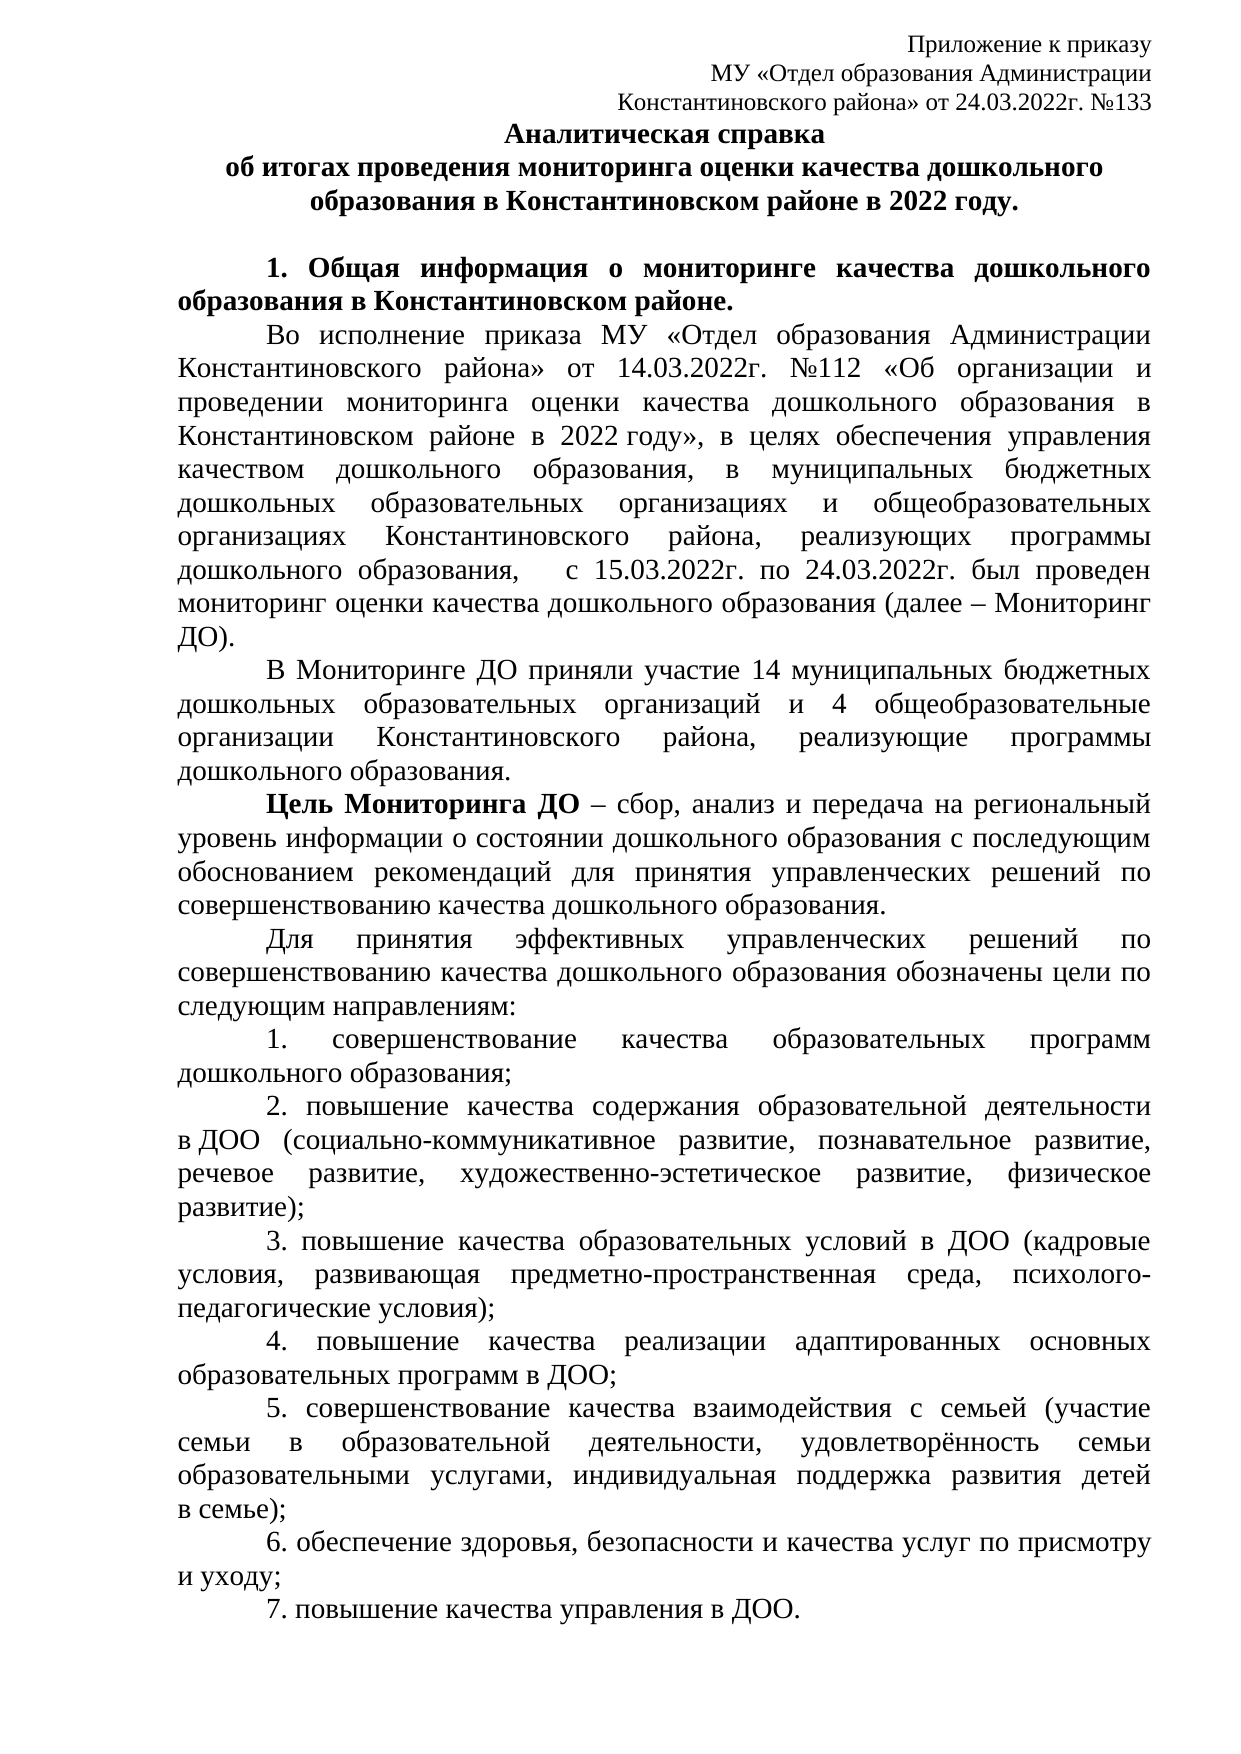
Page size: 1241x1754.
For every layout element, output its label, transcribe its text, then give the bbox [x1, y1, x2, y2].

text 1. совершенствование качества образовательных программ дошкольного образования; [177, 1021, 1152, 1088]
subtitle Константиновского района» от 24.03.2022г. №133 [177, 87, 1152, 116]
subtitle МУ «Отдел образования Администрации [177, 58, 1152, 87]
subtitle об итогах проведения мониторинга оценки качества дошкольного образования в Константиновском районе в 2022 году. [177, 149, 1152, 216]
text 6. обеспечение здоровья, безопасности и качества услуг по присмотру и уходу; [177, 1524, 1152, 1592]
text Во исполнение приказа МУ «Отдел образования Администрации Константиновского района» от 14.03.2022г. №112 «Об организации и проведении мониторинга оценки качества дошкольного образования в Константиновском районе в 2022 году», в целях обеспечения управления качеством дошкольного образования, в муниципальных бюджетных дошкольных образовательных организациях и общеобразовательных организациях Константиновского района, реализующих программы дошкольного образования, с 15.03.2022г. по 24.03.2022г. был проведен мониторинг оценки качества дошкольного образования (далее – Мониторинг ДО). [177, 317, 1152, 652]
text Для принятия эффективных управленческих решений по совершенствованию качества дошкольного образования обозначены цели по следующим направлениям: [177, 921, 1152, 1021]
text 5. совершенствование качества взаимодействия с семьей (участие семьи в образовательной деятельности, удовлетворённость семьи образовательными услугами, индивидуальная поддержка развития детей в семье); [177, 1390, 1152, 1524]
text 2. повышение качества содержания образовательной деятельности в ДОО (социально-коммуникативное развитие, познавательное развитие, речевое развитие, художественно-эстетическое развитие, физическое развитие); [177, 1088, 1152, 1223]
text 3. повышение качества образовательных условий в ДОО (кадровые условия, развивающая предметно-пространственная среда, психолого-педагогические условия); [177, 1223, 1152, 1323]
subtitle Аналитическая справка [177, 116, 1152, 149]
text 1. Общая информация о мониторинге качества дошкольного образования в Константиновском районе. [177, 250, 1152, 317]
text В Мониторинге ДО приняли участие 14 муниципальных бюджетных дошкольных образовательных организаций и 4 общеобразовательные организации Константиновского района, реализующие программы дошкольного образования. [177, 652, 1152, 787]
text Цель Мониторинга ДО – сбор, анализ и передача на региональный уровень информации о состоянии дошкольного образования с последующим обоснованием рекомендаций для принятия управленческих решений по совершенствованию качества дошкольного образования. [177, 787, 1152, 921]
text 7. повышение качества управления в ДОО. [177, 1592, 1152, 1625]
text 4. повышение качества реализации адаптированных основных образовательных программ в ДОО; [177, 1323, 1152, 1390]
subtitle Приложение к приказу [177, 29, 1152, 58]
